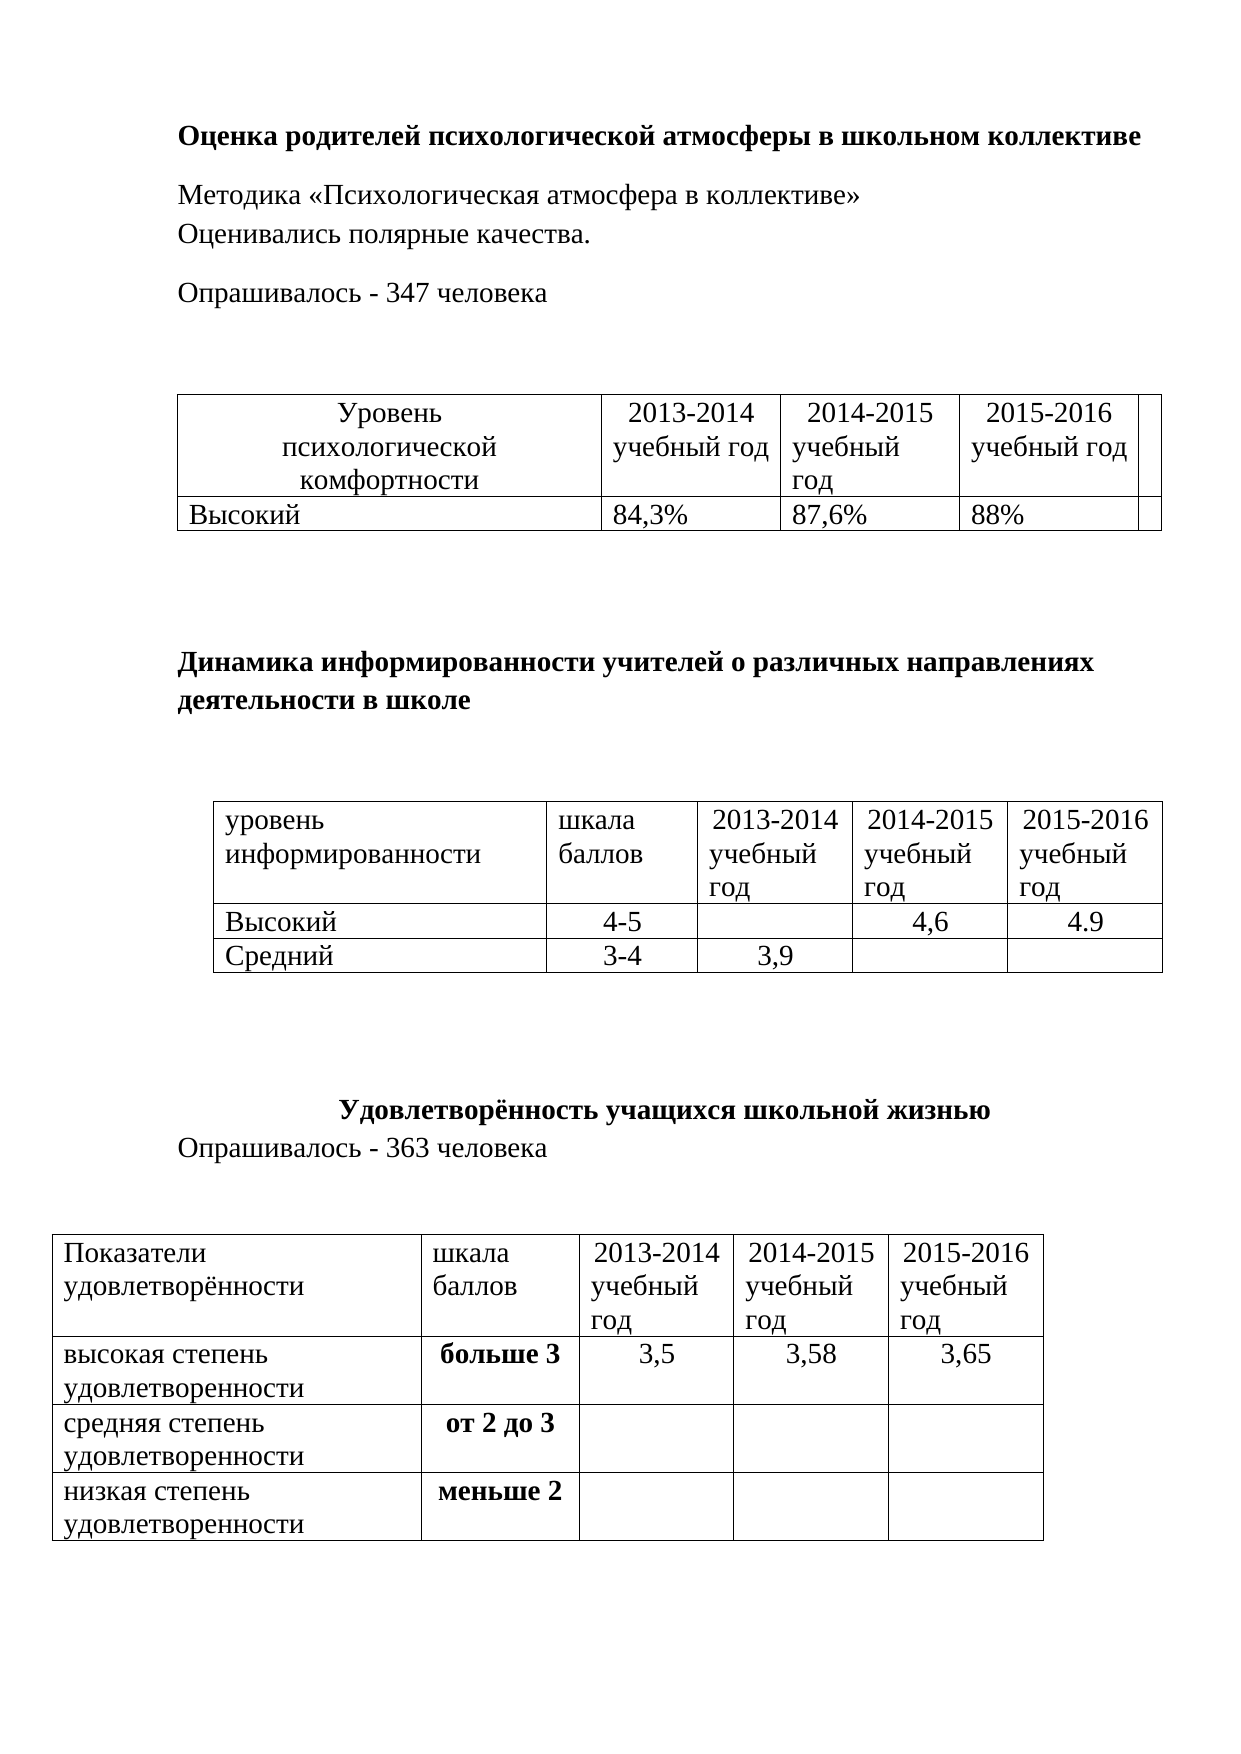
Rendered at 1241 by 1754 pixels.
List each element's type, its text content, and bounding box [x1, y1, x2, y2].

table_cell Высокий [178, 497, 601, 530]
table_header 2014-2015 учебный год [734, 1235, 888, 1336]
text Динамика информированности учителей о различных направлениях деятельности в школе [177, 644, 1152, 716]
table_header Показатели удовлетворённости [53, 1235, 421, 1336]
table_cell 3,5 [580, 1337, 733, 1404]
table_cell 87,6% [781, 497, 959, 530]
table_header уровень информированности [214, 802, 546, 903]
text Опрашивалось - 363 человека [177, 1130, 1152, 1164]
table_cell [1139, 497, 1161, 530]
text Удовлетворённость учащихся школьной жизнью [177, 1092, 1152, 1125]
table_cell [580, 1473, 733, 1540]
table_cell [889, 1473, 1043, 1540]
table_header 2015-2016 учебный год [889, 1235, 1043, 1336]
table_cell 3,9 [698, 939, 852, 972]
table_header 2015-2016 учебный год [960, 395, 1138, 496]
table_cell [734, 1473, 888, 1540]
table_header шкала баллов [422, 1235, 579, 1336]
table_header Уровень психологической комфортности [178, 395, 601, 496]
table_cell низкая степень удовлетворенности [53, 1473, 421, 1540]
text Опрашивалось - 347 человека [177, 275, 1152, 309]
table_cell от 2 до 3 [422, 1405, 579, 1472]
table_header 2013-2014 учебный год [580, 1235, 733, 1336]
table_cell [580, 1405, 733, 1472]
table_header 2013-2014 учебный год [698, 802, 852, 903]
table_header шкала баллов [547, 802, 697, 903]
table_cell 4,6 [853, 904, 1007, 937]
table_cell [698, 904, 852, 937]
table_cell [734, 1405, 888, 1472]
table_cell 3,65 [889, 1337, 1043, 1404]
table_cell Высокий [214, 904, 546, 937]
text Оценка родителей психологической атмосферы в школьном коллективе [177, 118, 1152, 152]
table_header 2013-2014 учебный год [602, 395, 780, 496]
table_header 2014-2015 учебный год [781, 395, 959, 496]
table_header 2014-2015 учебный год [853, 802, 1007, 903]
table_cell 3-4 [547, 939, 697, 972]
table_cell 4-5 [547, 904, 697, 937]
table_header [1139, 395, 1161, 496]
table_cell 3,58 [734, 1337, 888, 1404]
table_cell Средний [214, 939, 546, 972]
table_cell 88% [960, 497, 1138, 530]
table_cell [853, 939, 1007, 972]
table_cell [1008, 939, 1162, 972]
table_cell средняя степень удовлетворенности [53, 1405, 421, 1472]
table_cell 84,3% [602, 497, 780, 530]
table_header 2015-2016 учебный год [1008, 802, 1162, 903]
table_cell меньше 2 [422, 1473, 579, 1540]
text Методика «Психологическая атмосфера в коллективе» Оценивались полярные качества. [177, 177, 1152, 249]
table_cell больше 3 [422, 1337, 579, 1404]
table_cell 4.9 [1008, 904, 1162, 937]
table_cell высокая степень удовлетворенности [53, 1337, 421, 1404]
table_cell [889, 1405, 1043, 1472]
